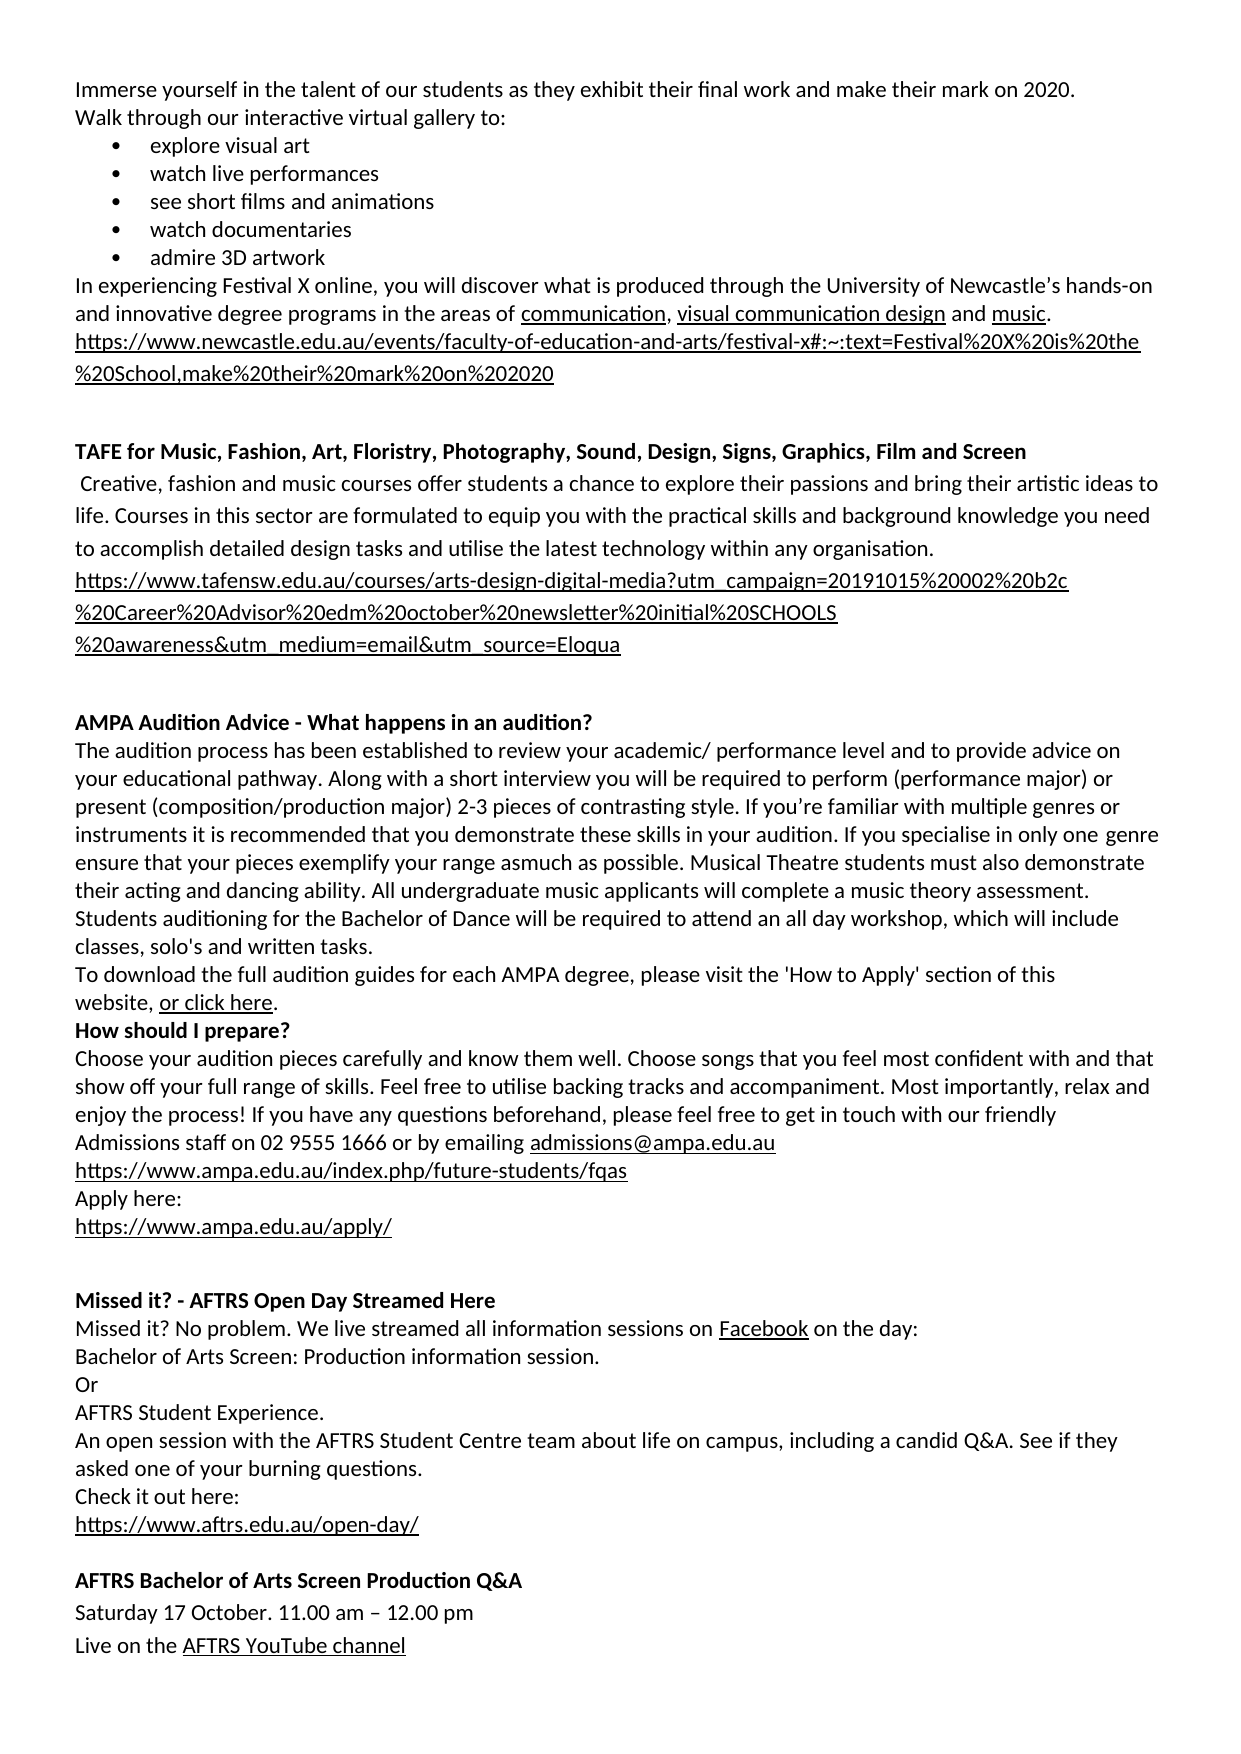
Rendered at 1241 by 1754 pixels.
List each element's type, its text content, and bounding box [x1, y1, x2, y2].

text Creative, fashion and music courses offer students a chance to explore their passions and bring their artistic ideas to life. Courses in this sector are formulated to equip you with the practical skills and background knowledge you need to accomplish detailed design tasks and utilise the latest technology within any organisation. [75, 469, 1165, 562]
text Check it out here: [75, 1482, 1165, 1510]
list watch documentaries [112, 215, 1165, 243]
text https://www.tafensw.edu.au/courses/arts-design-digital-media?utm_campaign=20191015%20002%20b2c%20Career%20Advisor%20edm%20october%20newsletter%20initial%20SCHOOLS%20awareness&utm_medium=email&utm_source=Eloqua [75, 566, 1165, 658]
text Missed it? - AFTRS Open Day Streamed Here [75, 1286, 1165, 1314]
text Choose your audition pieces carefully and know them well. Choose songs that you feel most confident with and that show off your full range of skills. Feel free to utilise backing tracks and accompaniment. Most importantly, relax and enjoy the process! If you have any questions beforehand, please feel free to get in touch with our friendly Admissions staff on 02 9555 1666 or by emailing admissions@ampa.edu.au [75, 1044, 1165, 1156]
text TAFE for Music, Fashion, Art, Floristry, Photography, Sound, Design, Signs, Graphics, Film and Screen [75, 437, 1165, 465]
text Or [75, 1370, 1165, 1398]
text AMPA Audition Advice - What happens in an audition? [75, 708, 1165, 736]
text An open session with the AFTRS Student Centre team about life on campus, including a candid Q&A. See if they asked one of your burning questions. [424, 1426, 1165, 1482]
text Walk through our interactive virtual gallery to: [75, 103, 1165, 131]
list watch live performances [112, 159, 1165, 187]
text To download the full audition guides for each AMPA degree, please visit the 'How to Apply' section of this website, or click here. [75, 960, 1165, 1016]
text Immerse yourself in the talent of our students as they exhibit their final work and make their mark on 2020. [75, 75, 1165, 103]
text The audition process has been established to review your academic/ performance level and to provide advice on your educational pathway. Along with a short interview you will be required to perform (performance major) or present (composition/production major) 2-3 pieces of contrasting style. If you’re familiar with multiple genres or instruments it is recommended that you demonstrate these skills in your audition. If you specialise in only one genre ensure that your pieces exemplify your range asmuch as possible. Musical Theatre students must also demonstrate their acting and dancing ability. All undergraduate music applicants will complete a music theory assessment. [75, 736, 1165, 904]
list see short films and animations [112, 187, 1165, 215]
text Bachelor of Arts Screen: Production information session. [75, 1342, 1165, 1370]
list explore visual art [112, 131, 1165, 159]
text Apply here: [75, 1184, 1165, 1212]
text Saturday 17 October. 11.00 am – 12.00 pm Live on the AFTRS YouTube channel [75, 1598, 1165, 1659]
text How should I prepare? [75, 1016, 1165, 1044]
text Students auditioning for the Bachelor of Dance will be required to attend an all day workshop, which will include classes, solo's and written tasks. [75, 904, 1165, 960]
text https://www.ampa.edu.au/apply/ [75, 1212, 1165, 1241]
text Missed it? No problem. We live streamed all information sessions on Facebook on the day: [75, 1314, 1165, 1342]
list admire 3D artwork [112, 243, 1165, 271]
text https://www.aftrs.edu.au/open-day/ [75, 1510, 1165, 1538]
text https://www.newcastle.edu.au/events/faculty-of-education-and-arts/festival-x#:~:text=Festival%20X%20is%20the%20School,make%20their%20mark%20on%202020 [75, 327, 1165, 387]
text https://www.ampa.edu.au/index.php/future-students/fqas [75, 1156, 1165, 1184]
text AFTRS Student Experience. [75, 1398, 1165, 1426]
text In experiencing Festival X online, you will discover what is produced through the University of Newcastle’s hands-on and innovative degree programs in the areas of communication, visual communication design and music. [75, 271, 1165, 327]
text AFTRS Bachelor of Arts Screen Production Q&A [75, 1566, 1165, 1594]
